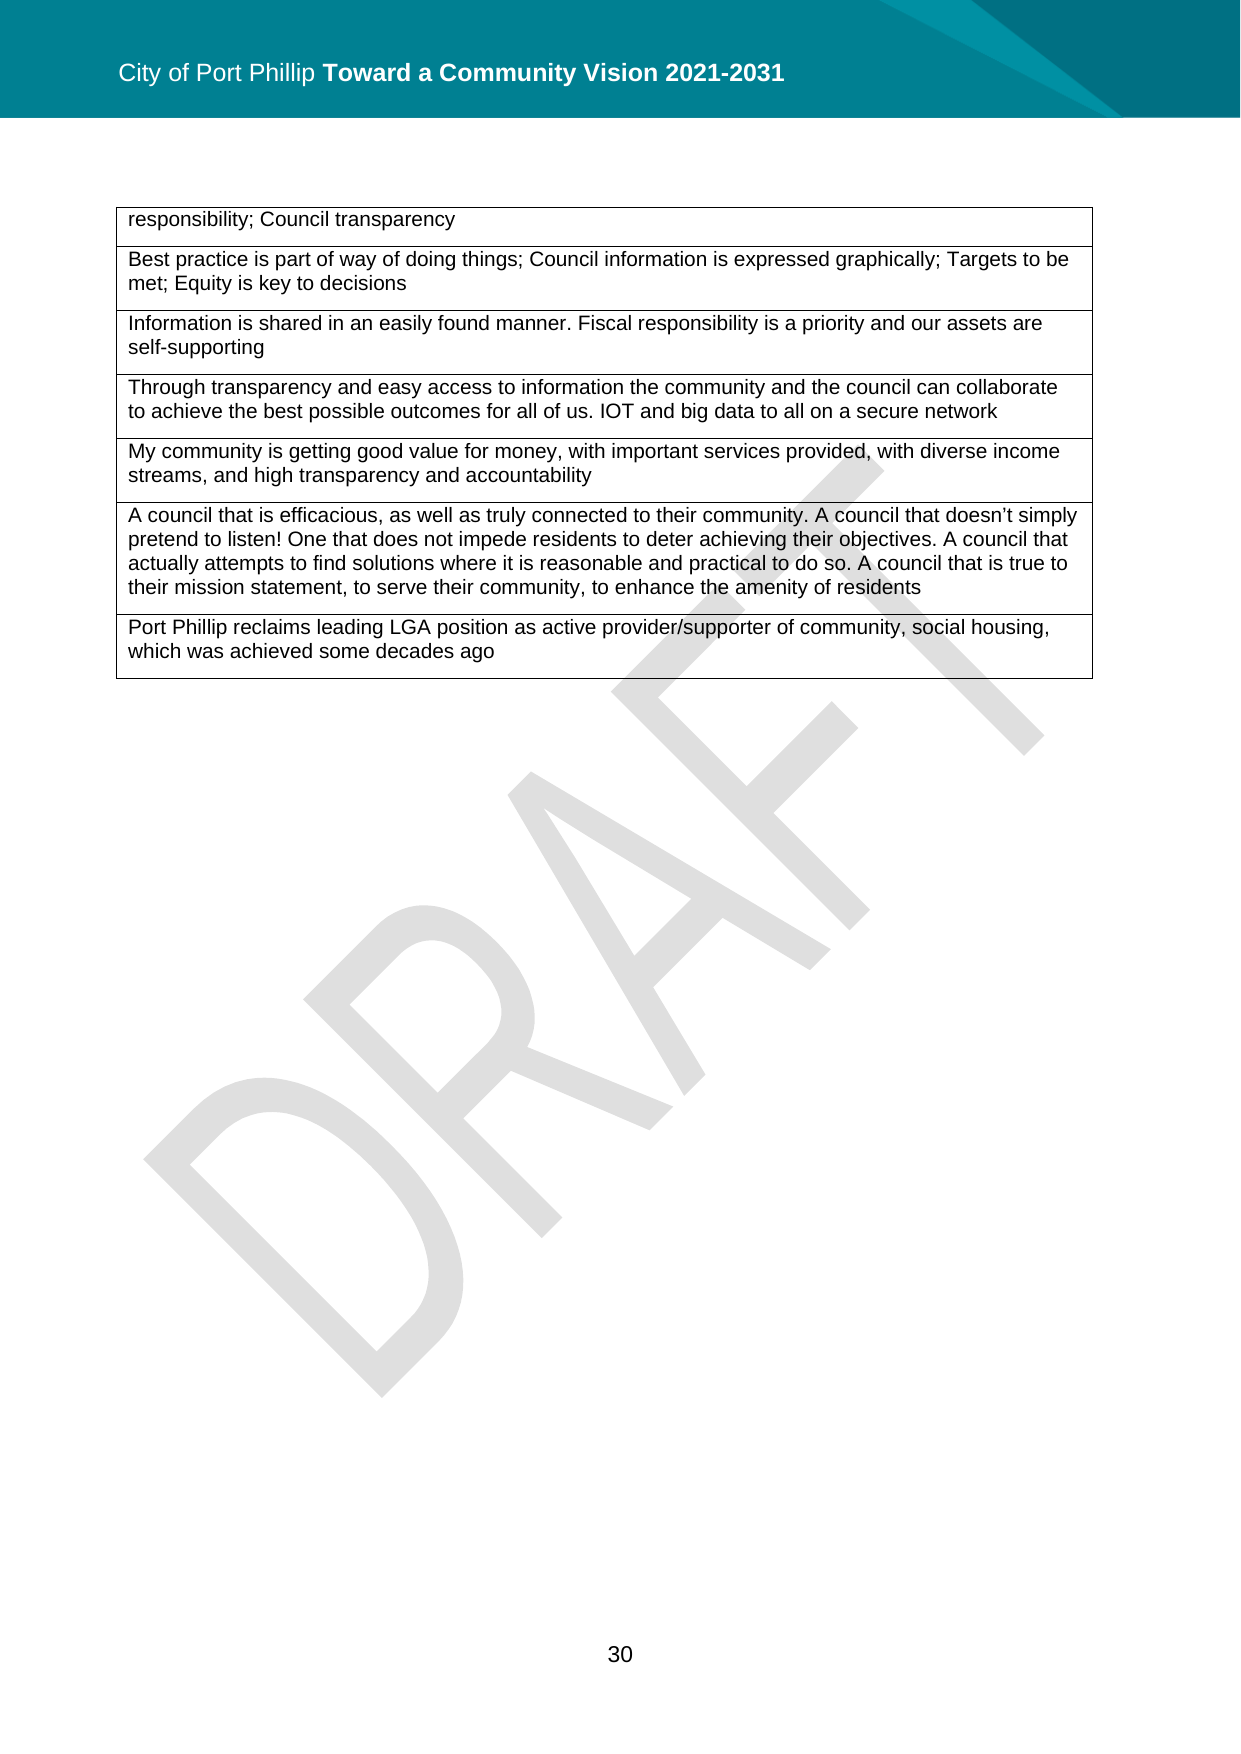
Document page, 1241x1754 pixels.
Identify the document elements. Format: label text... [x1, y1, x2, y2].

table_cell Through transparency and easy access to information the community and the council can collaborate to achieve the best possible outcomes for all of us. IOT and big data to all on a secure network [117, 375, 1092, 438]
table_cell Port Phillip reclaims leading LGA position as active provider/supporter of community, social housing, which was achieved some decades ago [117, 615, 1092, 678]
table_cell My community is getting good value for money, with important services provided, with diverse income streams, and high transparency and accountability [117, 439, 1092, 502]
table_cell Information is shared in an easily found manner. Fiscal responsibility is a priority and our assets are self-supporting [117, 311, 1092, 374]
table_cell Best practice is part of way of doing things; Council information is expressed graphically; Targets to be met; Equity is key to decisions [117, 247, 1092, 310]
table_cell A council that is efficacious, as well as truly connected to their community. A council that doesn’t simply pretend to listen! One that does not impede residents to deter achieving their objectives. A council that actually attempts to find solutions where it is reasonable and practical to do so. A council that is true to their mission statement, to serve their community, to enhance the amenity of residents [117, 503, 1092, 614]
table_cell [117, 208, 1092, 246]
picture [0, 0, 1241, 119]
